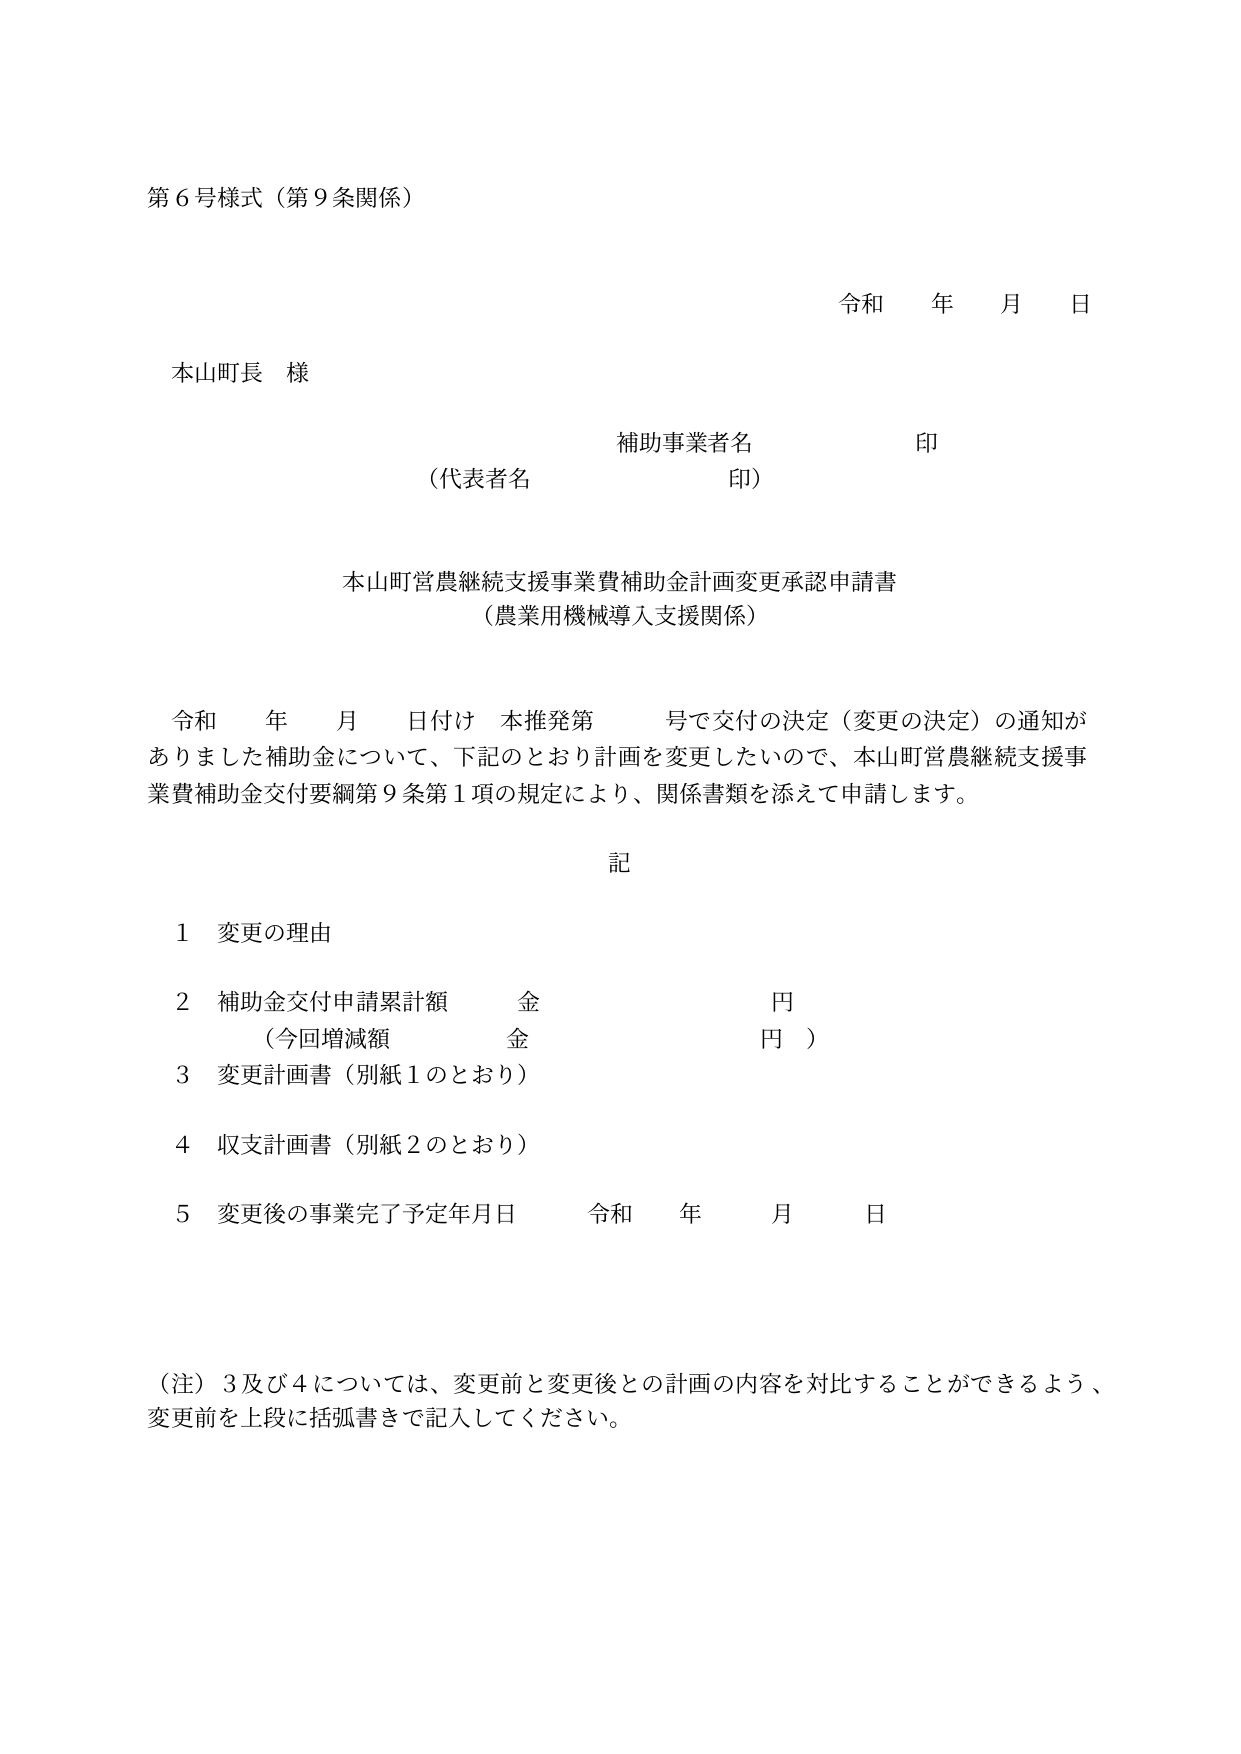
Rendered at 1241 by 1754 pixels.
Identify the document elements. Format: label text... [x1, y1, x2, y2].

text ３ 変更計画書（別紙１のとおり） [148, 1054, 1092, 1091]
text 令和 年 月 日付け 本推発第 号で交付の決定（変更の決定）の通知がありました補助金について、下記のとおり計画を変更したいので、本山町営農継続支援事業費補助金交付要綱第９条第１項の規定により、関係書類を添えて申請します。 [148, 700, 1092, 809]
text 第６号様式（第９条関係） [148, 177, 1092, 213]
text 記 [148, 843, 1092, 879]
text （注）３及び４については、変更前と変更後との計画の内容を対比することができるよう、変更前を上段に括弧書きで記入してください。 [148, 1366, 1092, 1432]
text 令和 年 月 日 [148, 283, 1092, 319]
text （今回増減額 金 円 ） [148, 1018, 1092, 1054]
text ２ 補助金交付申請累計額 金 円 [148, 982, 1092, 1018]
text （代表者名 印） [148, 459, 1092, 495]
text １ 変更の理由 [148, 912, 1092, 948]
text 本山町長 様 [148, 353, 1092, 389]
text （農業用機械導入支援関係） [148, 598, 1092, 631]
text ５ 変更後の事業完了予定年月日 令和 年 月 日 [148, 1194, 1092, 1230]
text 補助事業者名 印 [148, 422, 1092, 459]
text 本山町営農継続支援事業費補助金計画変更承認申請書 [148, 561, 1092, 598]
text ４ 収支計画書（別紙２のとおり） [148, 1124, 1092, 1160]
